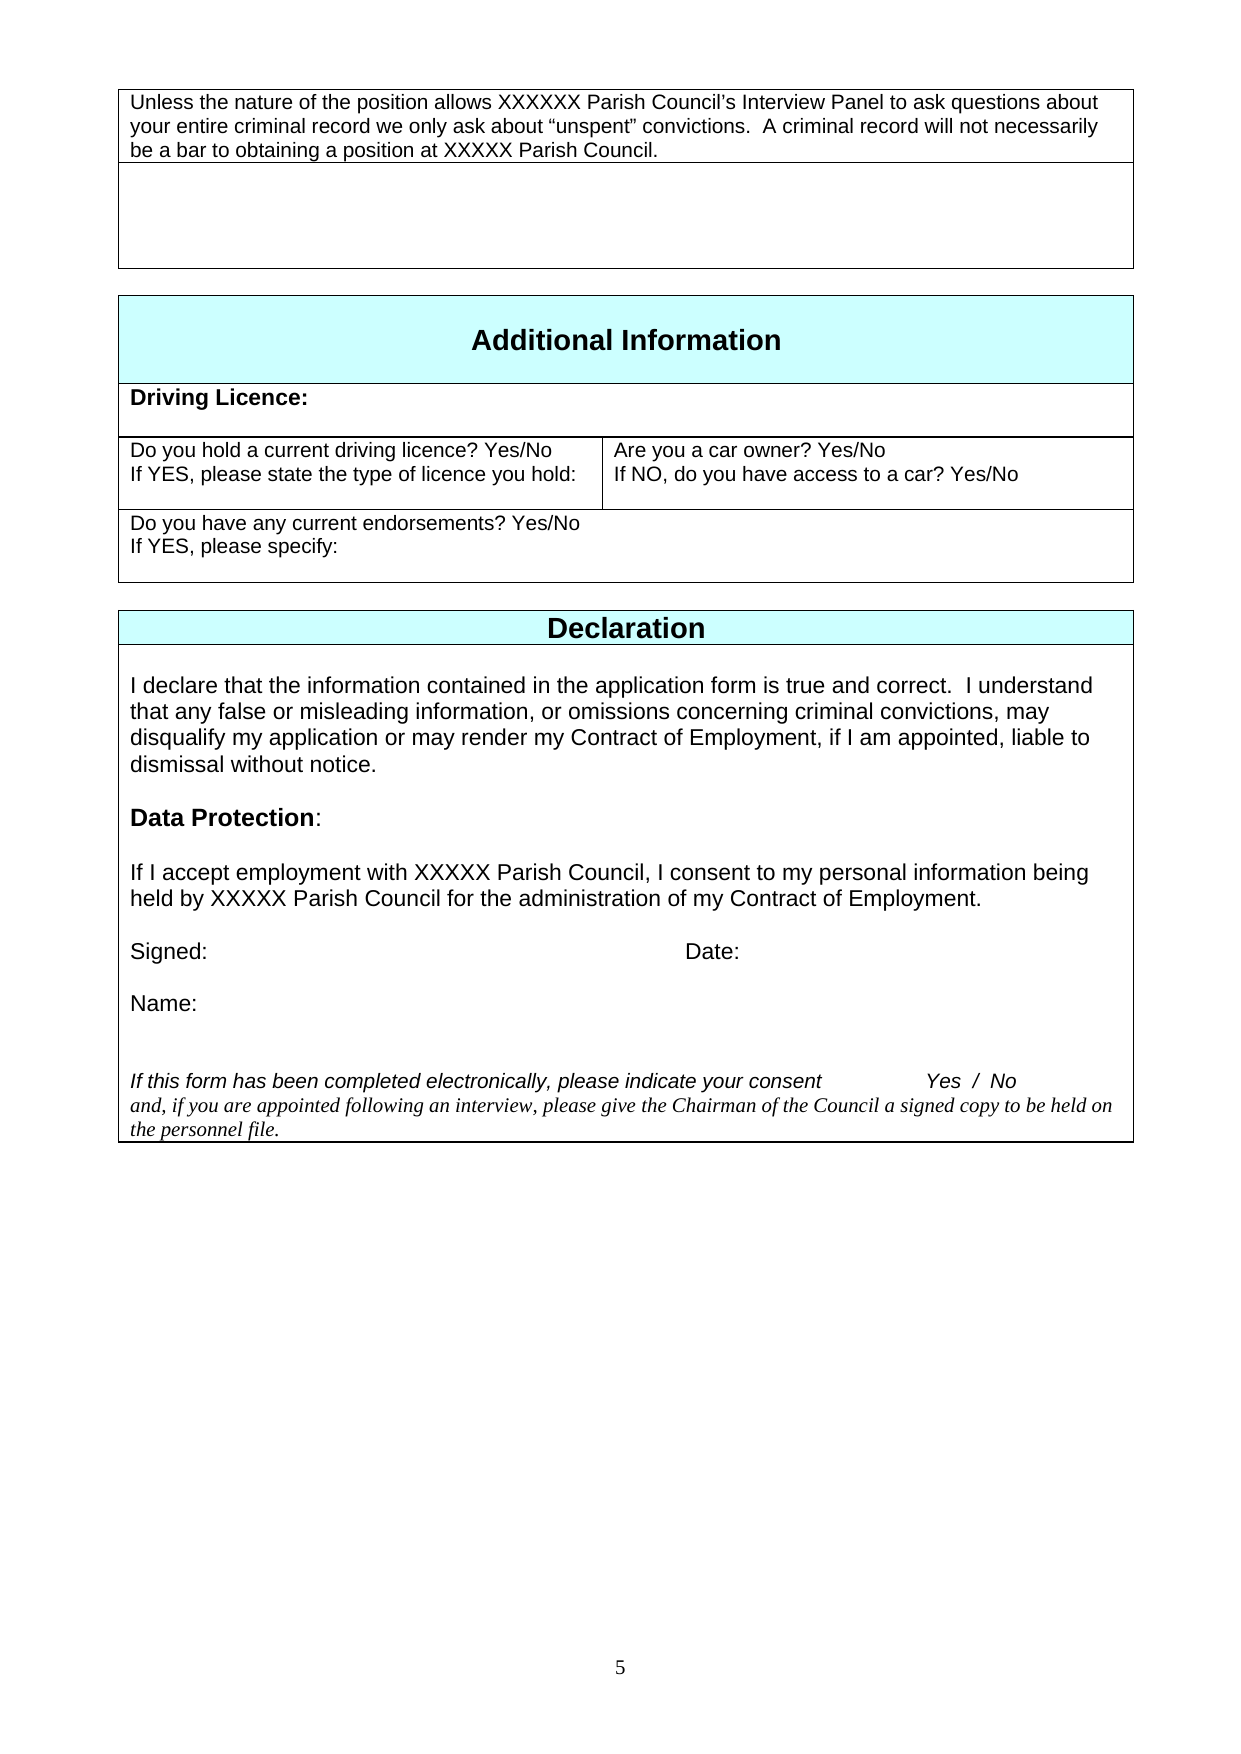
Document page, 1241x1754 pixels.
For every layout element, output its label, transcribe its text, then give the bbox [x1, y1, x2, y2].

table_cell [119, 163, 1133, 268]
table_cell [119, 90, 1133, 162]
table_cell Do you have any current endorsements? Yes/No If YES, please specify: [119, 510, 1133, 582]
table_cell Are you a car owner? Yes/No If NO, do you have access to a car? Yes/No [603, 438, 1133, 509]
table_cell Do you hold a current driving licence? Yes/No If YES, please state the type of licence you hold: [119, 438, 602, 509]
table_cell I declare that the information contained in the application form is true and correct. I understand that any false or misleading information, or omissions concerning criminal convictions, may disqualify my application or may render my Contract of Employment, if I am appointed, liable to dismissal without notice. Data Protection: If I accept employment with XXXXX Parish Council, I consent to my personal information being held by XXXXX Parish Council for the administration of my Contract of Employment. Signed: Date: Name: If this form has been completed electronically, please indicate your consent Yes / No and, if you are appointed following an interview, please give the Chairman of the Council a signed copy to be held on the personnel file. [119, 645, 1133, 1141]
table_header Declaration [119, 611, 1133, 644]
table_header Additional Information [119, 296, 1133, 383]
table_cell Driving Licence: [119, 384, 1133, 436]
